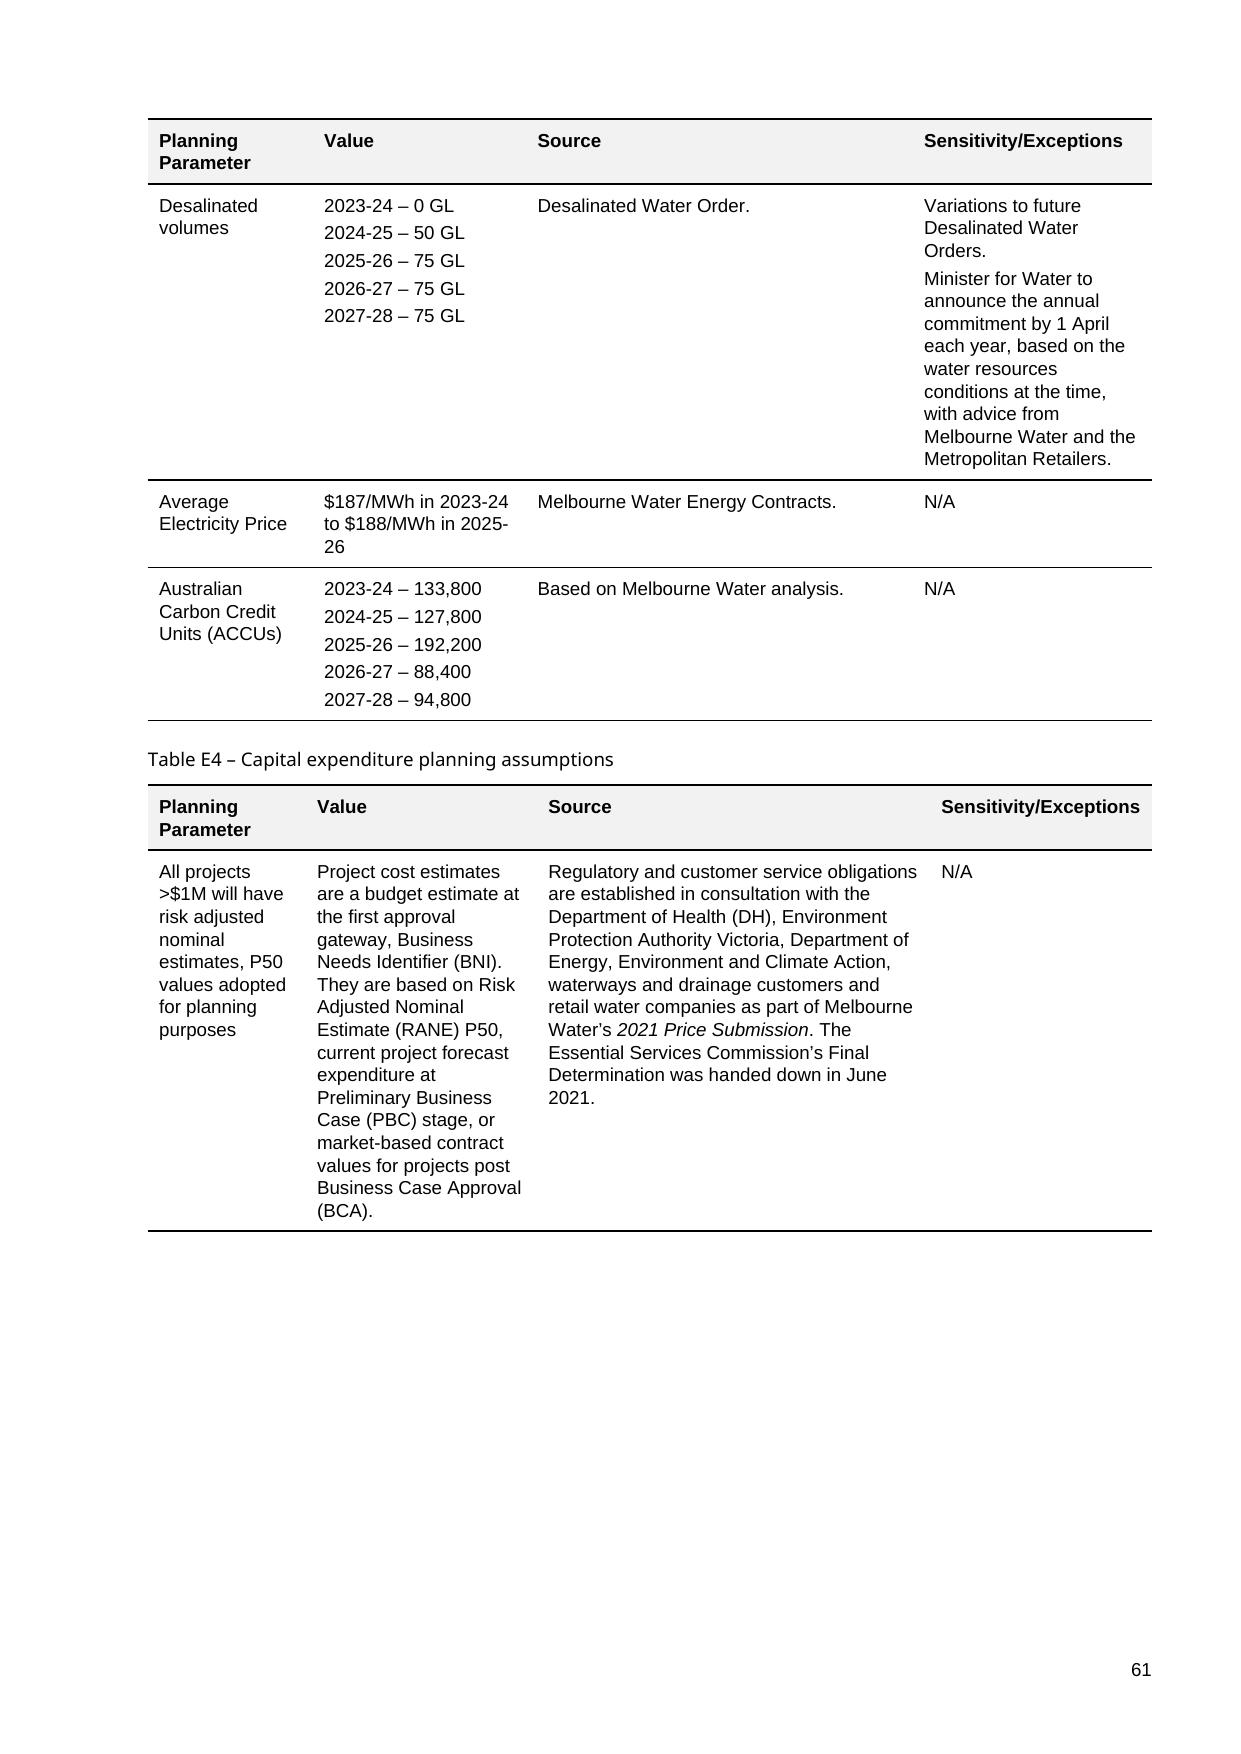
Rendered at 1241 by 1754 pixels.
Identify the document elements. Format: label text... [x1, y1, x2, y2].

table_cell Based on Melbourne Water analysis. [526, 568, 913, 720]
table_cell $187/MWh in 2023-24 to $188/MWh in 2025-26 [313, 481, 526, 566]
table_cell Desalinated Water Order. [526, 185, 913, 479]
table_header Sensitivity/Exceptions [913, 120, 1152, 183]
table_header Source [526, 120, 913, 183]
table_cell N/A [913, 568, 1152, 720]
table_cell Desalinated volumes [148, 185, 313, 479]
table_cell Project cost estimates are a budget estimate at the first approval gateway, Business Needs Identifier (BNI). They are based on Risk Adjusted Nominal Estimate (RANE) P50, current project forecast expenditure at Preliminary Business Case (PBC) stage, or market-based contract values for projects post Business Case Approval (BCA). [306, 851, 537, 1230]
table_header Planning Parameter [148, 120, 313, 183]
table_header Value [313, 120, 526, 183]
table_cell N/A [913, 481, 1152, 566]
table_cell Average Electricity Price [148, 481, 313, 566]
table_cell Australian Carbon Credit Units (ACCUs) [148, 568, 313, 720]
table_cell Regulatory and customer service obligations are established in consultation with the Department of Health (DH), Environment Protection Authority Victoria, Department of Energy, Environment and Climate Action, waterways and drainage customers and retail water companies as part of Melbourne Water’s 2021 Price Submission. The Essential Services Commission’s Final Determination was handed down in June 2021. [537, 851, 930, 1230]
table_cell 2023-24 – 133,800 2024-25 – 127,800 2025-26 – 192,200 2026-27 – 88,400 2027-28 – 94,800 [313, 568, 526, 720]
table_cell N/A [930, 851, 1152, 1230]
table_cell All projects >$1M will have risk adjusted nominal estimates, P50 values adopted for planning purposes [148, 851, 306, 1230]
table_header Value [306, 786, 537, 849]
table_header Planning Parameter [148, 786, 306, 849]
text Table E4 – Capital expenditure planning assumptions [148, 746, 1152, 772]
table_cell Variations to future Desalinated Water Orders. Minister for Water to announce the annual commitment by 1 April each year, based on the water resources conditions at the time, with advice from Melbourne Water and the Metropolitan Retailers. [913, 185, 1152, 479]
table_header Sensitivity/Exceptions [930, 786, 1152, 849]
table_cell Melbourne Water Energy Contracts. [526, 481, 913, 566]
table_cell 2023-24 – 0 GL 2024-25 – 50 GL 2025-26 – 75 GL 2026-27 – 75 GL 2027-28 – 75 GL [313, 185, 526, 479]
table_header Source [537, 786, 930, 849]
